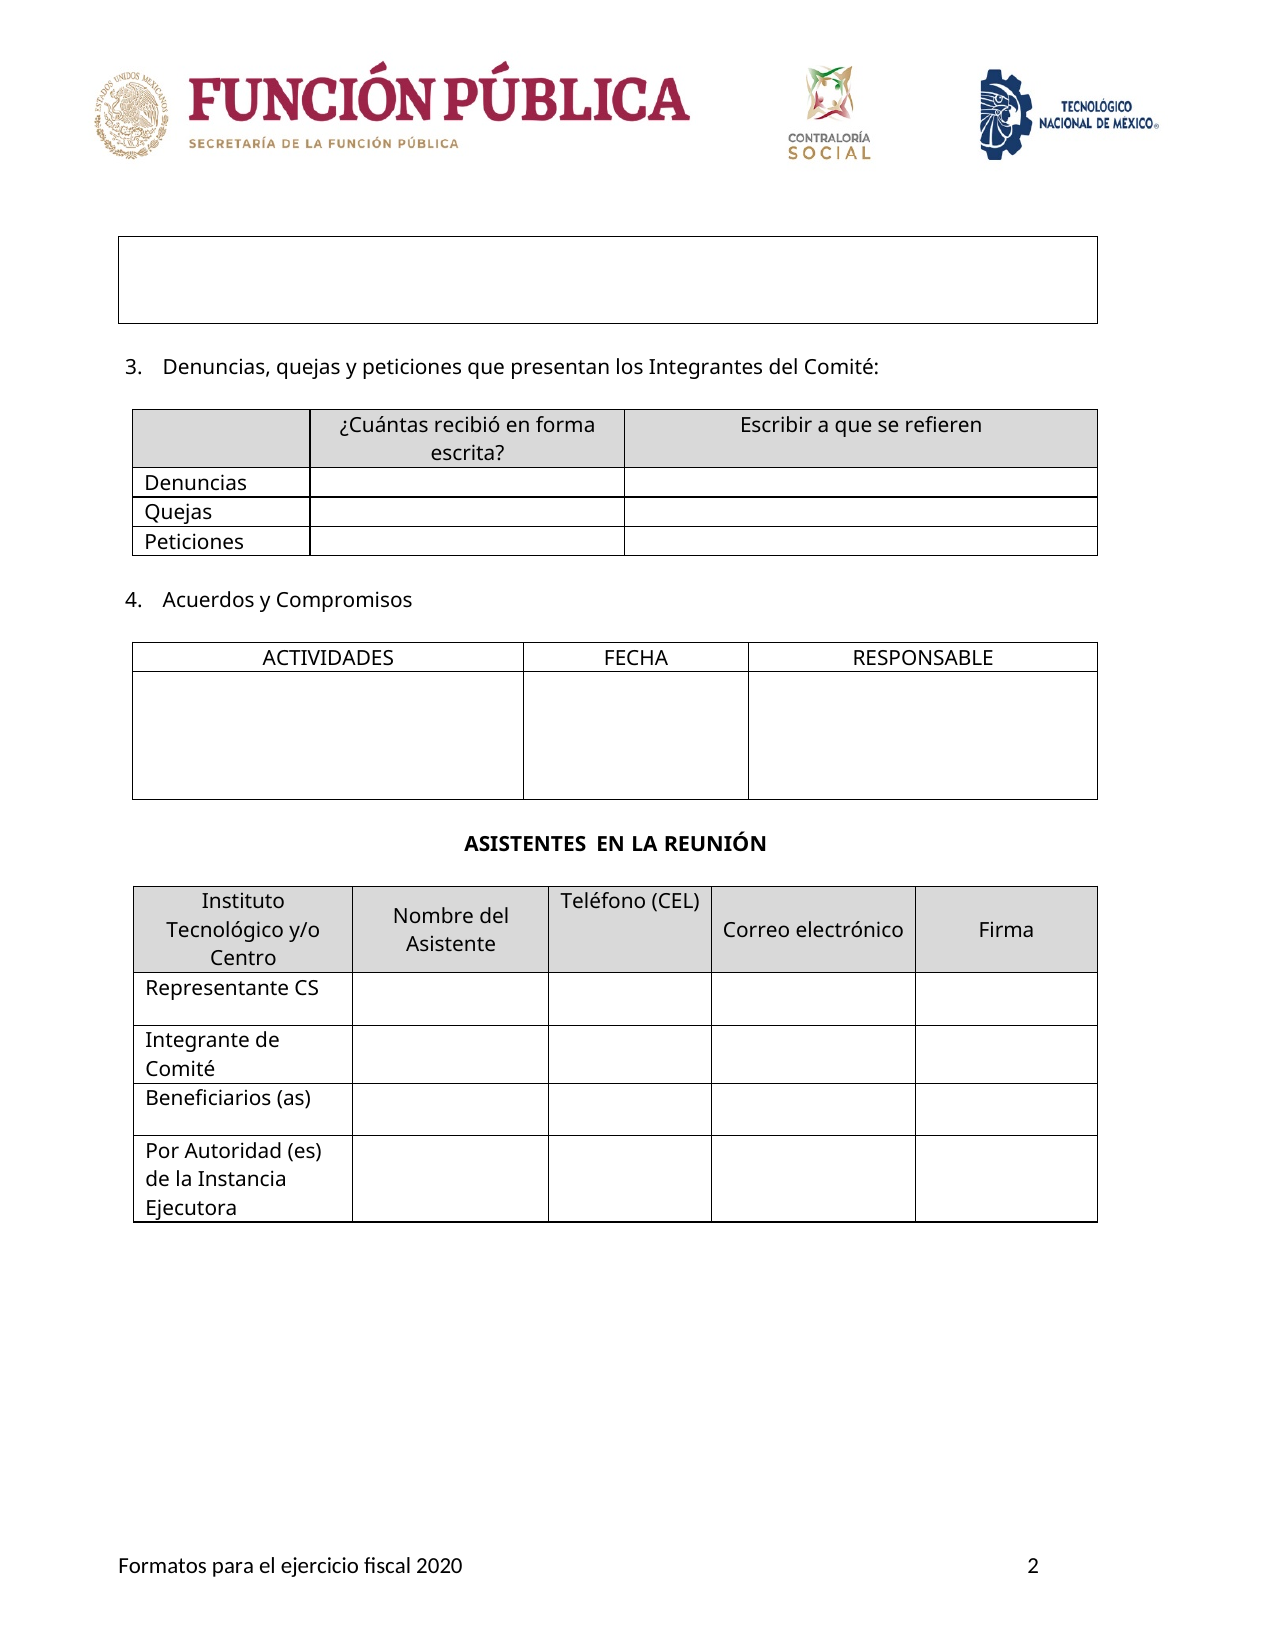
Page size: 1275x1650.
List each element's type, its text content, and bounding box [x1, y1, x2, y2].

table_cell [353, 1084, 548, 1135]
table_cell [625, 468, 1097, 496]
table_cell [916, 1026, 1097, 1082]
table_cell Por Autoridad (es) de la Instancia Ejecutora [134, 1136, 352, 1221]
table_cell [712, 973, 915, 1024]
table_header Correo electrónico [712, 887, 915, 972]
table_cell Representante CS [134, 973, 352, 1024]
text ASISTENTES EN LA REUNIÓN [133, 829, 1098, 857]
table_header [133, 410, 309, 467]
table_cell [916, 1084, 1097, 1135]
table_header FECHA [524, 643, 748, 671]
table_header ACTIVIDADES [133, 643, 523, 671]
table_cell [524, 672, 748, 799]
table_cell [712, 1026, 915, 1082]
picture [62, 36, 1202, 185]
table_cell Quejas [133, 498, 309, 526]
table_cell Integrante de Comité [134, 1026, 352, 1082]
table_cell Denuncias [133, 468, 309, 496]
table_cell [749, 672, 1097, 799]
table_cell [133, 672, 523, 799]
table_cell [712, 1136, 915, 1221]
table_cell [625, 498, 1097, 526]
table_header Nombre del Asistente [353, 887, 548, 972]
table_header [119, 237, 1097, 323]
table_cell [549, 1084, 711, 1135]
table_cell [311, 527, 624, 555]
table_cell Beneficiarios (as) [134, 1084, 352, 1135]
table_cell [353, 1026, 548, 1082]
table_cell [549, 1026, 711, 1082]
table_header Instituto Tecnológico y/o Centro [134, 887, 352, 972]
list Denuncias, quejas y peticiones que presentan los Integrantes del Comité: [125, 352, 1098, 381]
table_cell [712, 1084, 915, 1135]
table_cell [353, 1136, 548, 1221]
table_header Teléfono (CEL) [549, 887, 711, 972]
table_header ¿Cuántas recibió en forma escrita? [311, 410, 624, 467]
table_cell [311, 468, 624, 496]
table_header Escribir a que se refieren [625, 410, 1097, 467]
table_cell [916, 1136, 1097, 1221]
table_header RESPONSABLE [749, 643, 1097, 671]
table_cell [549, 973, 711, 1024]
table_cell Peticiones [133, 527, 309, 555]
table_cell [353, 973, 548, 1024]
table_cell [311, 498, 624, 526]
table_cell [549, 1136, 711, 1221]
table_cell [916, 973, 1097, 1024]
list Acuerdos y Compromisos [125, 585, 1098, 613]
table_cell [625, 527, 1097, 555]
table_header Firma [916, 887, 1097, 972]
